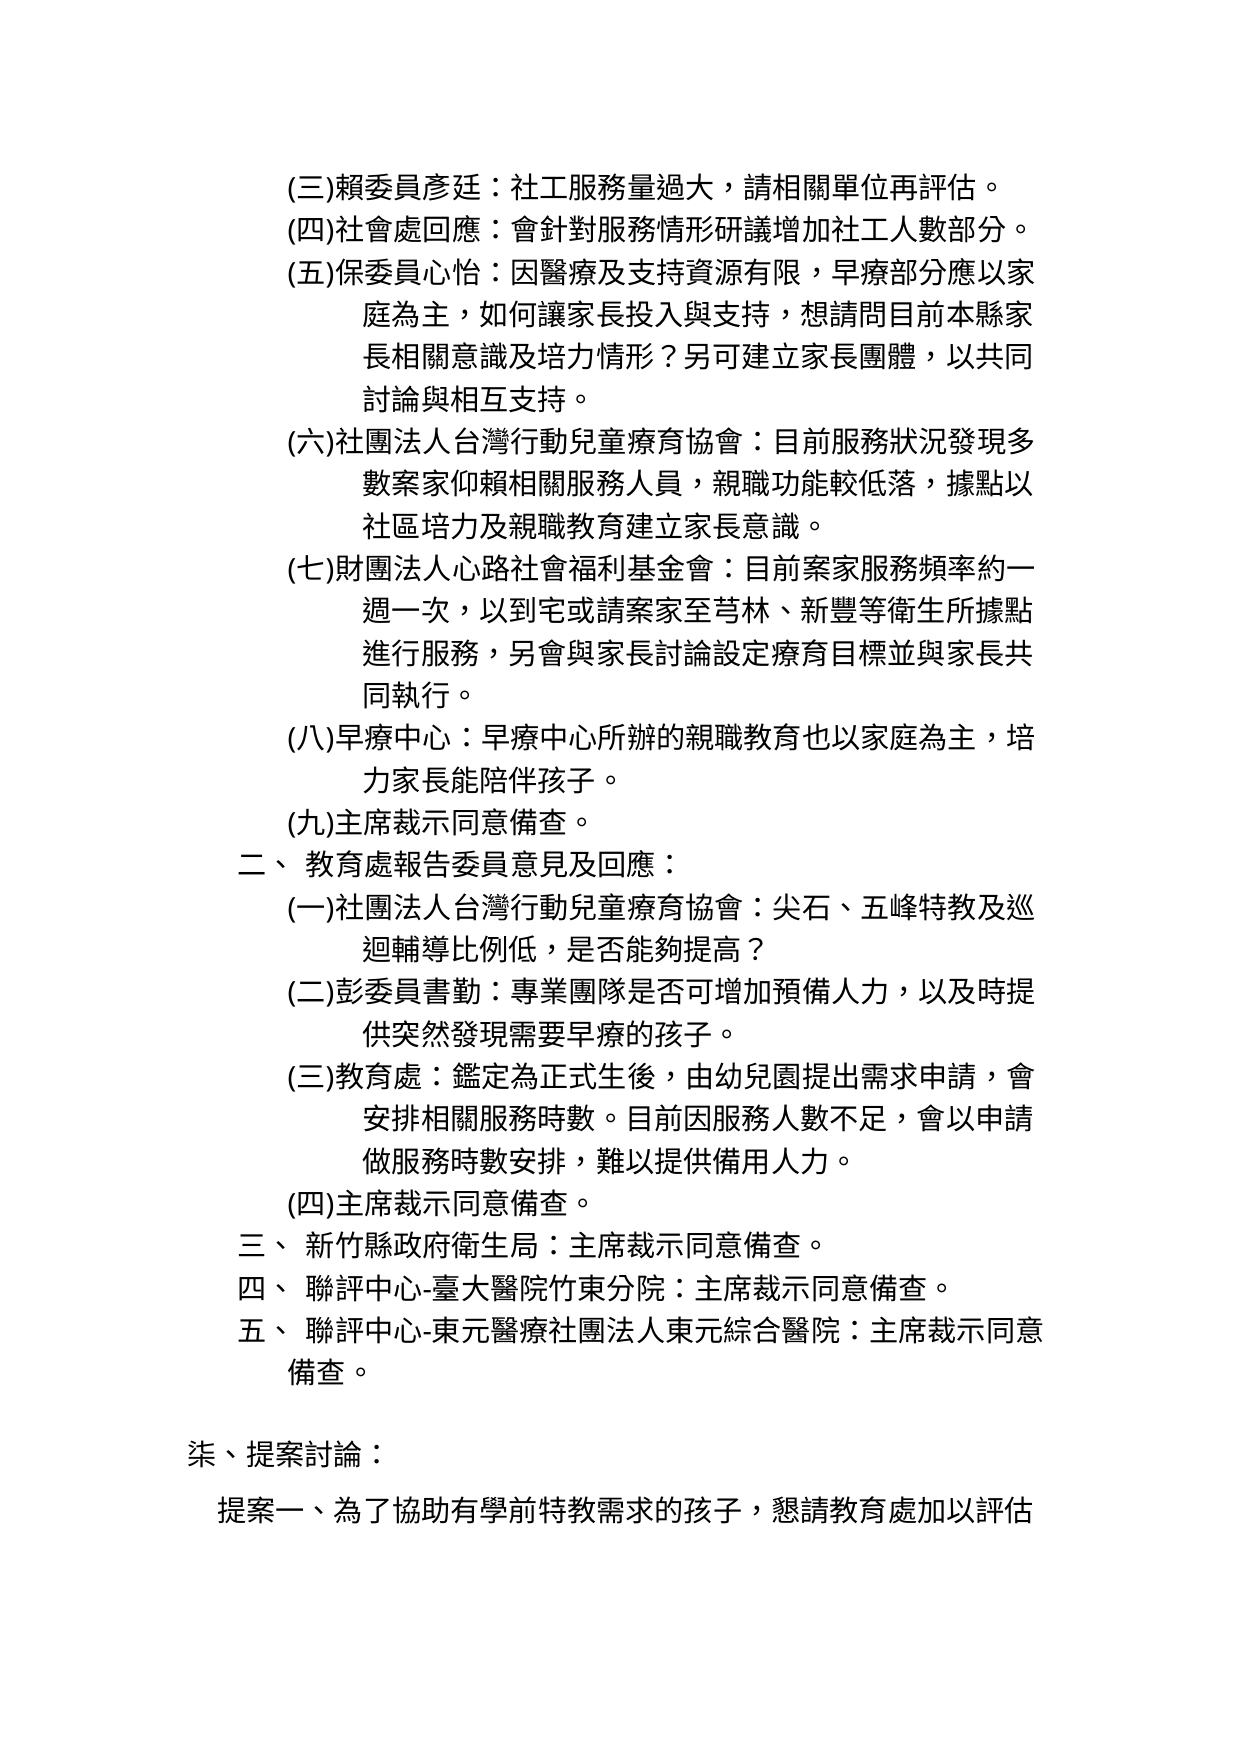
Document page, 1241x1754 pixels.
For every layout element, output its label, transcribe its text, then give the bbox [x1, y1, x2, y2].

list 財團法人心路社會福利基金會：目前案家服務頻率約一週一次，以到宅或請案家至芎林、新豐等衛生所據點進行服務，另會與家長討論設定療育目標並與家長共同執行。 [287, 546, 1053, 715]
list 早療中心：早療中心所辦的親職教育也以家庭為主，培力家長能陪伴孩子。 [287, 715, 1053, 799]
list 賴委員彥廷：社工服務量過大，請相關單位再評估。 [287, 164, 1053, 207]
text (九)主席裁示同意備查。 [287, 799, 1053, 842]
list 教育處：鑑定為正式生後，由幼兒園提出需求申請，會安排相關服務時數。目前因服務人數不足，會以申請做服務時數安排，難以提供備用人力。 [287, 1053, 1053, 1181]
list 彭委員書勤：專業團隊是否可增加預備人力，以及時提供突然發現需要早療的孩子。 [287, 969, 1053, 1053]
list 社團法人台灣行動兒童療育協會：目前服務狀況發現多數案家仰賴相關服務人員，親職功能較低落，據點以社區培力及親職教育建立家長意識。 [287, 418, 1053, 546]
list 社團法人台灣行動兒童療育協會：尖石、五峰特教及巡迴輔導比例低，是否能夠提高？ [287, 884, 1053, 969]
list 社會處回應：會針對服務情形研議增加社工人數部分。 [287, 207, 1053, 249]
list 聯評中心-東元醫療社團法人東元綜合醫院：主席裁示同意備查。 [237, 1308, 1053, 1392]
text 柒、提案討論： [187, 1432, 1053, 1474]
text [217, 1474, 1053, 1533]
list 教育處報告委員意見及回應： [237, 842, 1053, 884]
list 保委員心怡：因醫療及支持資源有限，早療部分應以家庭為主，如何讓家長投入與支持，想請問目前本縣家長相關意識及培力情形？另可建立家長團體，以共同討論與相互支持。 [287, 249, 1053, 418]
list 聯評中心-臺大醫院竹東分院：主席裁示同意備查。 [237, 1265, 1053, 1308]
list 主席裁示同意備查。 [287, 1181, 1053, 1223]
list 新竹縣政府衛生局：主席裁示同意備查。 [237, 1223, 1053, 1265]
